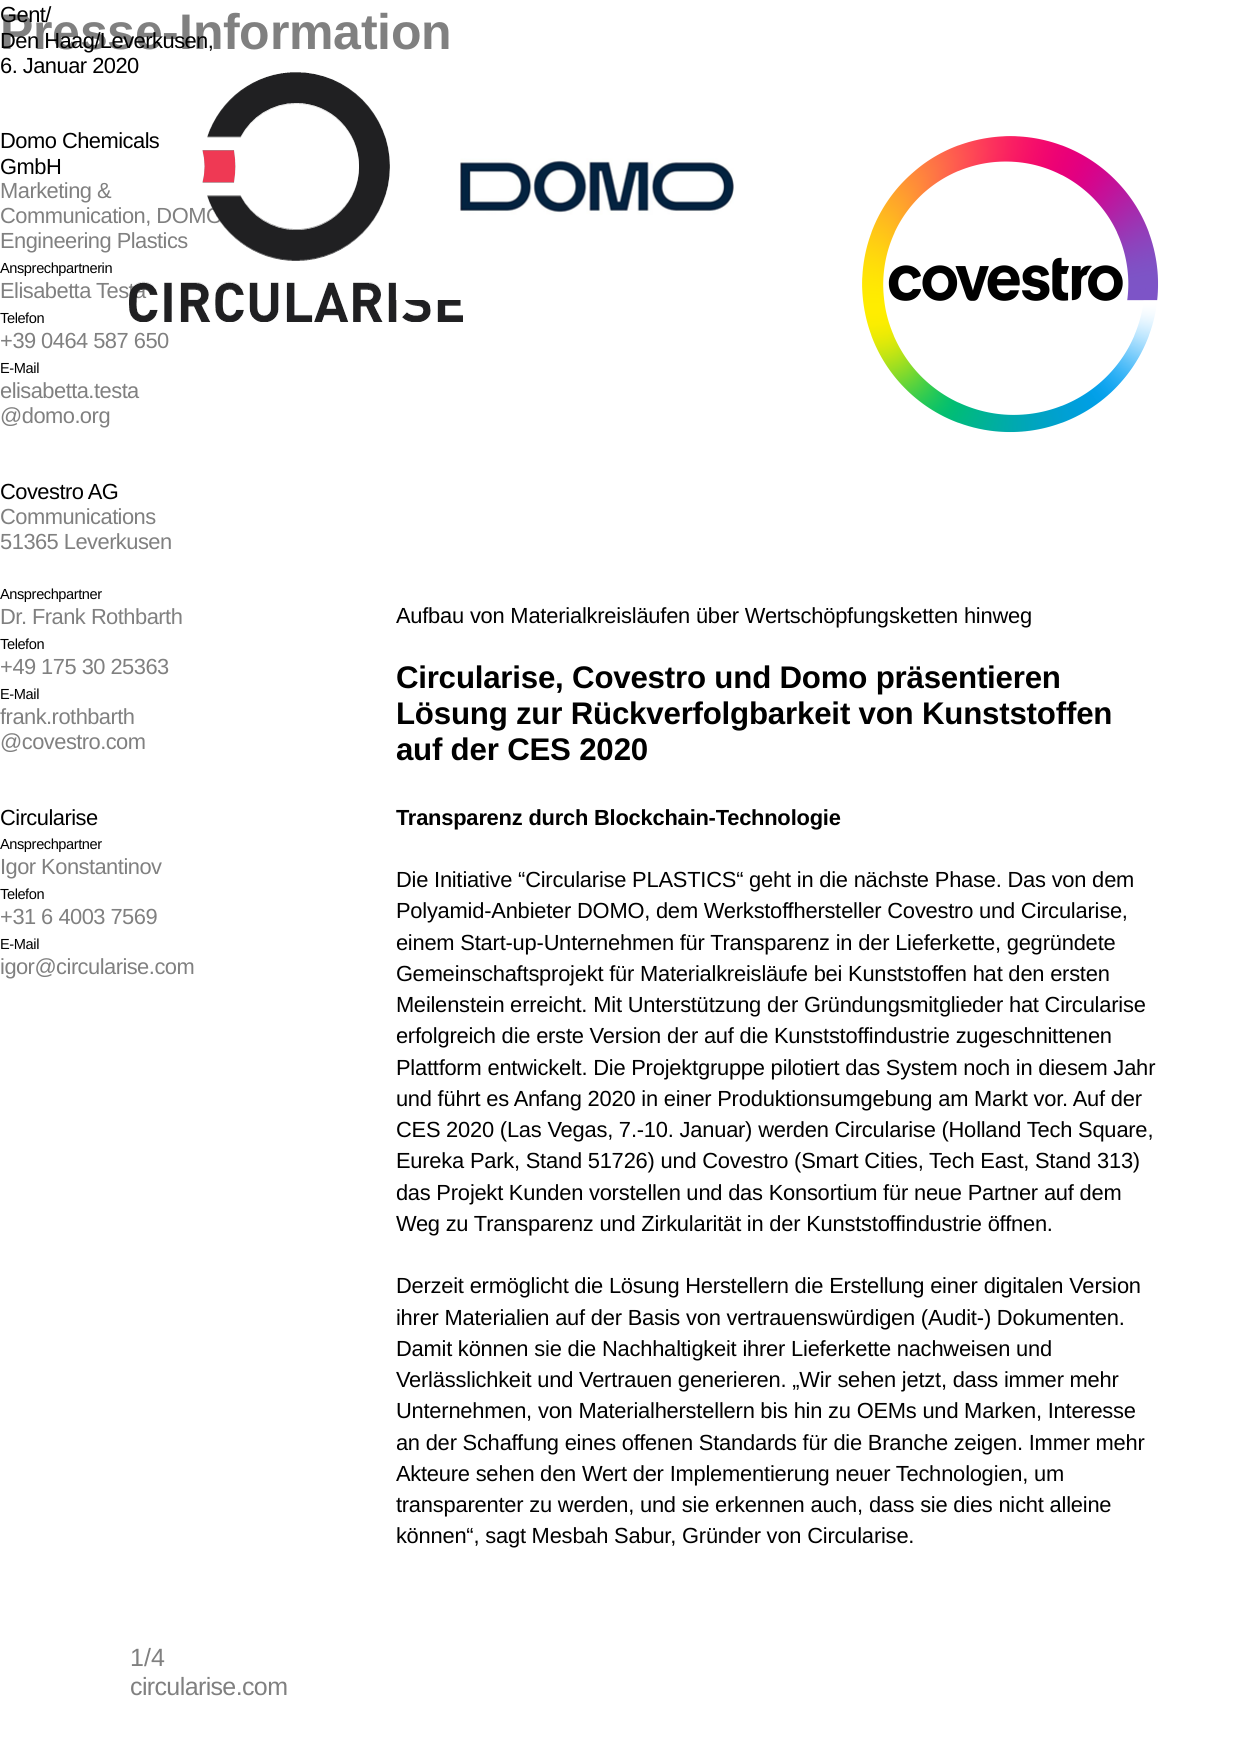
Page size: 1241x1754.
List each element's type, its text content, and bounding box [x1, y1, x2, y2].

text Transparenz durch Blockchain-Technologie [396, 798, 1157, 830]
text Derzeit ermöglicht die Lösung Herstellern die Erstellung einer digitalen Version ihrer Materialien auf der Basis von vertrauenswürdigen (Audit-) Dokumenten. Damit können sie die Nachhaltigkeit ihrer Lieferkette nachweisen und Verlässlichkeit und Vertrauen generieren. „Wir sehen jetzt, dass immer mehr Unternehmen, von Materialherstellern bis hin zu OEMs und Marken, Interesse an der Schaffung eines offenen Standards für die Branche zeigen. Immer mehr Akteure sehen den Wert der Implementierung neuer Technologien, um transparenter zu werden, und sie erkennen auch, dass sie dies nicht alleine können“, sagt Mesbah Sabur, Gründer von Circularise. [396, 1267, 1157, 1548]
text Aufbau von Materialkreisläufen über Wertschöpfungsketten hinweg [396, 300, 1157, 628]
text Circularise, Covestro und Domo präsentieren Lösung zur Rückverfolgbarkeit von Kunststoffen auf der CES 2020 [396, 659, 1157, 767]
picture [856, 130, 1164, 438]
text Die Initiative “Circularise PLASTICS“ geht in die nächste Phase. Das von dem Polyamid-Anbieter DOMO, dem Werkstoffhersteller Covestro und Circularise, einem Start-up-Unternehmen für Transparenz in der Lieferkette, gegründete Gemeinschaftsprojekt für Materialkreisläufe bei Kunststoffen hat den ersten Meilenstein erreicht. Mit Unterstützung der Gründungsmitglieder hat Circularise erfolgreich die erste Version der auf die Kunststoffindustrie zugeschnittenen Plattform entwickelt. Die Projektgruppe pilotiert das System noch in diesem Jahr und führt es Anfang 2020 in einer Produktionsumgebung am Markt vor. Auf der CES 2020 (Las Vegas, 7.-10. Januar) werden Circularise (Holland Tech Square, Eureka Park, Stand 51726) und Covestro (Smart Cities, Tech East, Stand 313) das Projekt Kunden vorstellen und das Konsortium für neue Partner auf dem Weg zu Transparenz und Zirkularität in der Kunststoffindustrie öffnen. [396, 861, 1157, 1236]
picture [129, 72, 799, 323]
